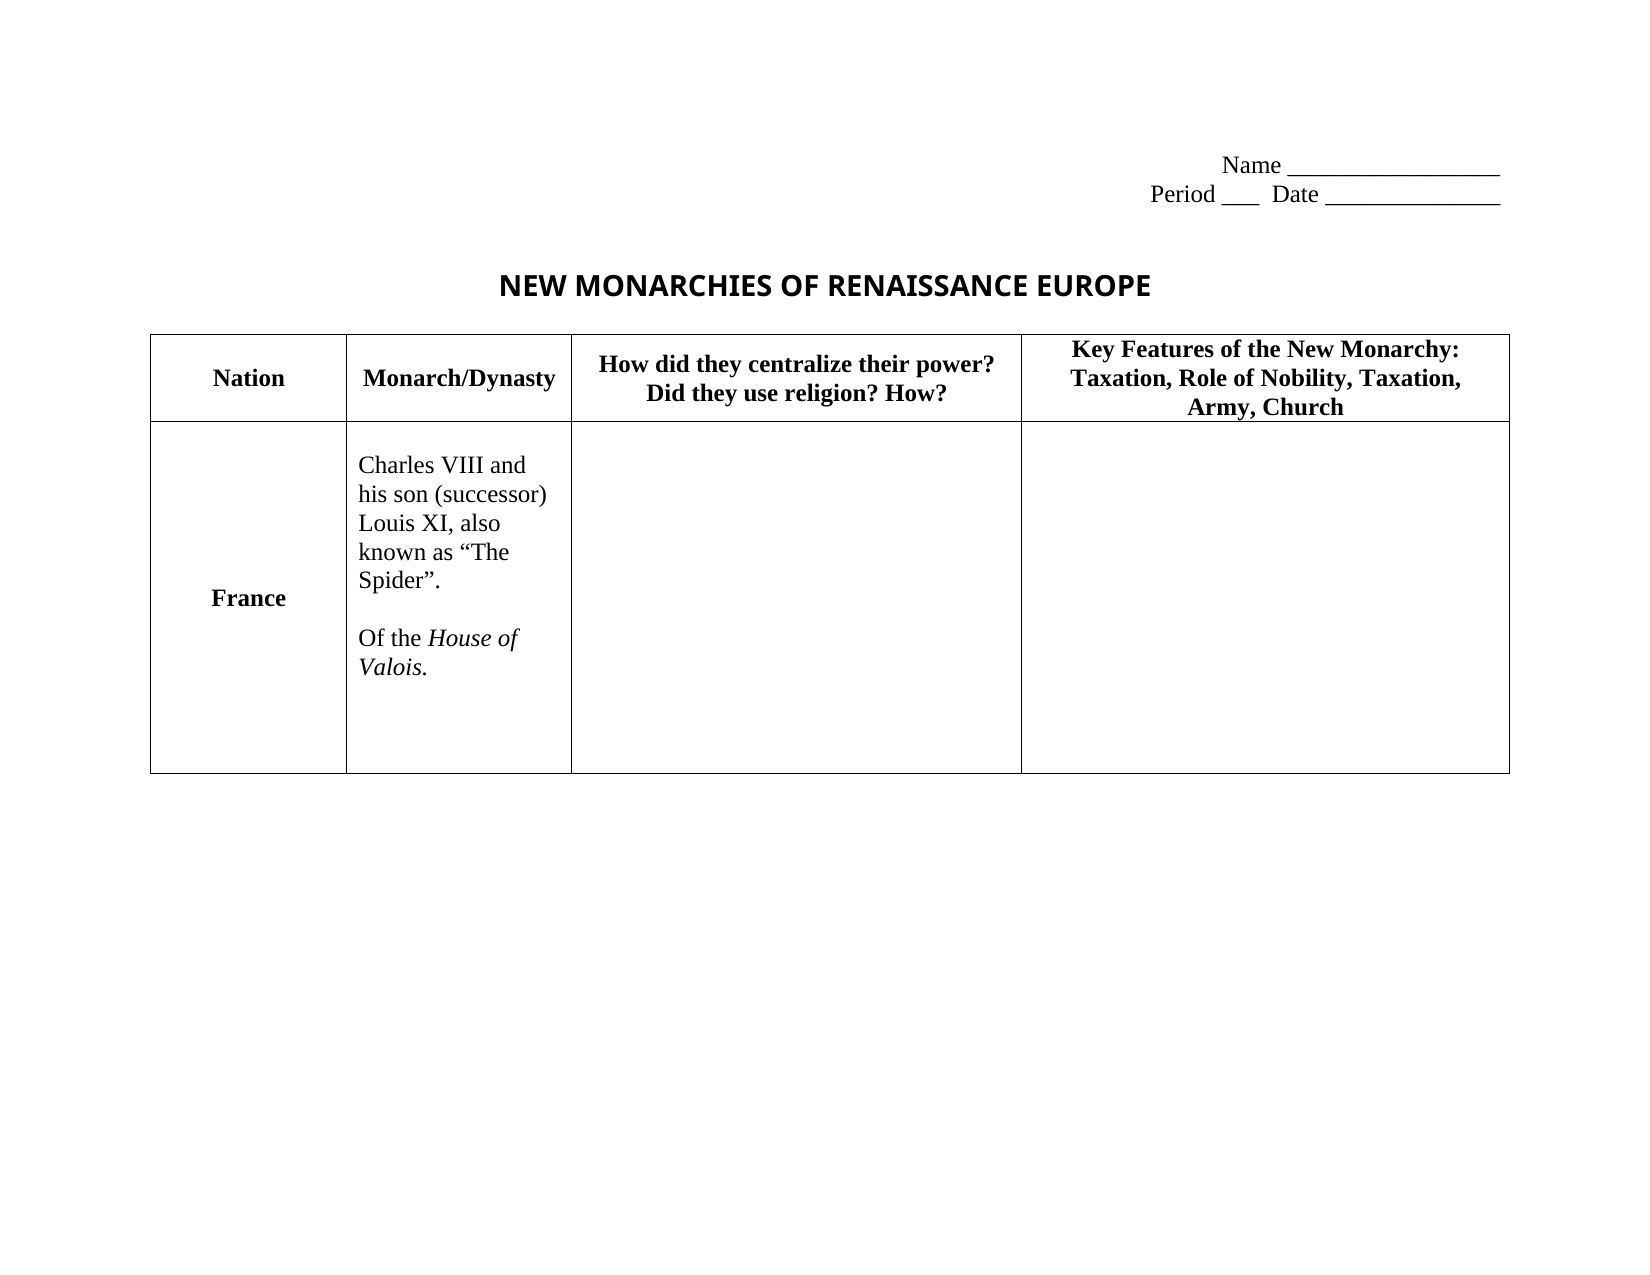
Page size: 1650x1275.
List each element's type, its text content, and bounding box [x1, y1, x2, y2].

table_header Key Features of the New Monarchy: Taxation, Role of Nobility, Taxation, Army, Church [1022, 335, 1509, 421]
table_header Nation [151, 335, 346, 421]
table_cell [1022, 422, 1509, 773]
table_header How did they centralize their power? Did they use religion? How? [572, 335, 1021, 421]
text Name _________________ [150, 150, 1500, 179]
table_header Monarch/Dynasty [347, 335, 571, 421]
table_cell Charles VIII and his son (successor) Louis XI, also known as “The Spider”. Of the House of Valois. [347, 422, 571, 773]
table_cell [572, 422, 1021, 773]
text NEW MONARCHIES OF RENAISSANCE EUROPE [150, 265, 1500, 305]
text Period ___ Date ______________ [150, 179, 1500, 207]
table_cell France [151, 422, 346, 773]
